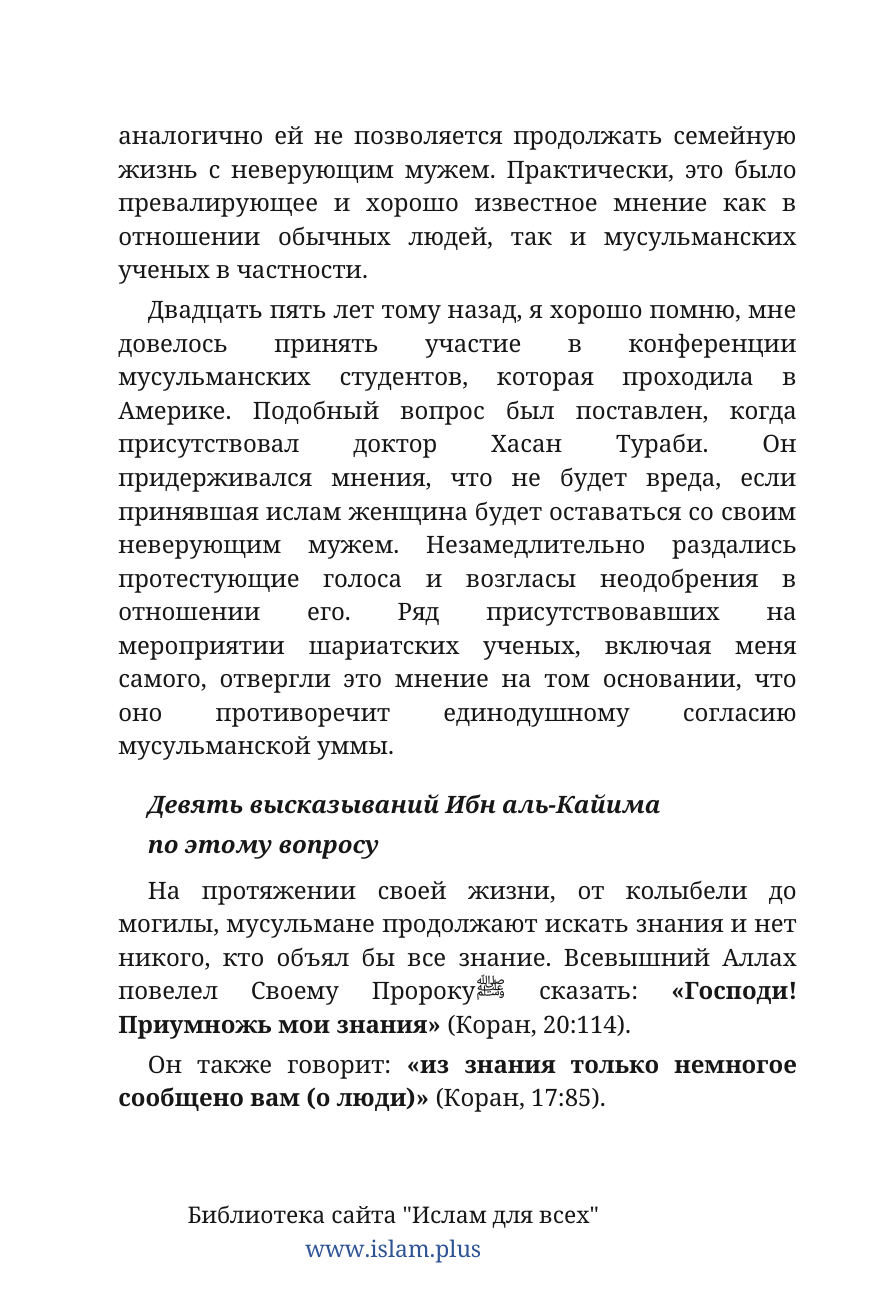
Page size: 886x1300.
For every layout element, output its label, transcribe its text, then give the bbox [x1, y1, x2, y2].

text Он также говорит: «из знания только немногое сообщено вам (о люди)» (Коран, 17:85). [118, 1047, 797, 1114]
text На протяжении своей жизни, от колыбели до могилы, мусульмане продолжают искать знания и нет никого, кто объял бы все знание. Всевышний Аллах повелел Своему Пророкуﷺ сказать: «Господи! Приумножь мои знания» (Коран, 20:114). [118, 873, 797, 1040]
text Двадцать пять лет тому назад, я хорошо помню, мне довелось принять участие в конференции мусульманских студентов, которая проходила в Америке. Подобный вопрос был поставлен, когда присутствовал доктор Хасан Тураби. Он придерживался мнения, что не будет вреда, если принявшая ислам женщина будет оставаться со своим неверующим мужем. Незамедлительно раздались протестующие голоса и возгласы неодобрения в отношении его. Ряд присутствовавших на мероприятии шариатских ученых, включая меня самого, отвергли это мнение на том основании, что оно противоречит единодушному согласию мусульманской уммы. [118, 293, 797, 762]
text Девять высказываний Ибн аль-Кайима [118, 788, 797, 820]
text по этому вопросу [118, 827, 797, 860]
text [118, 119, 797, 286]
